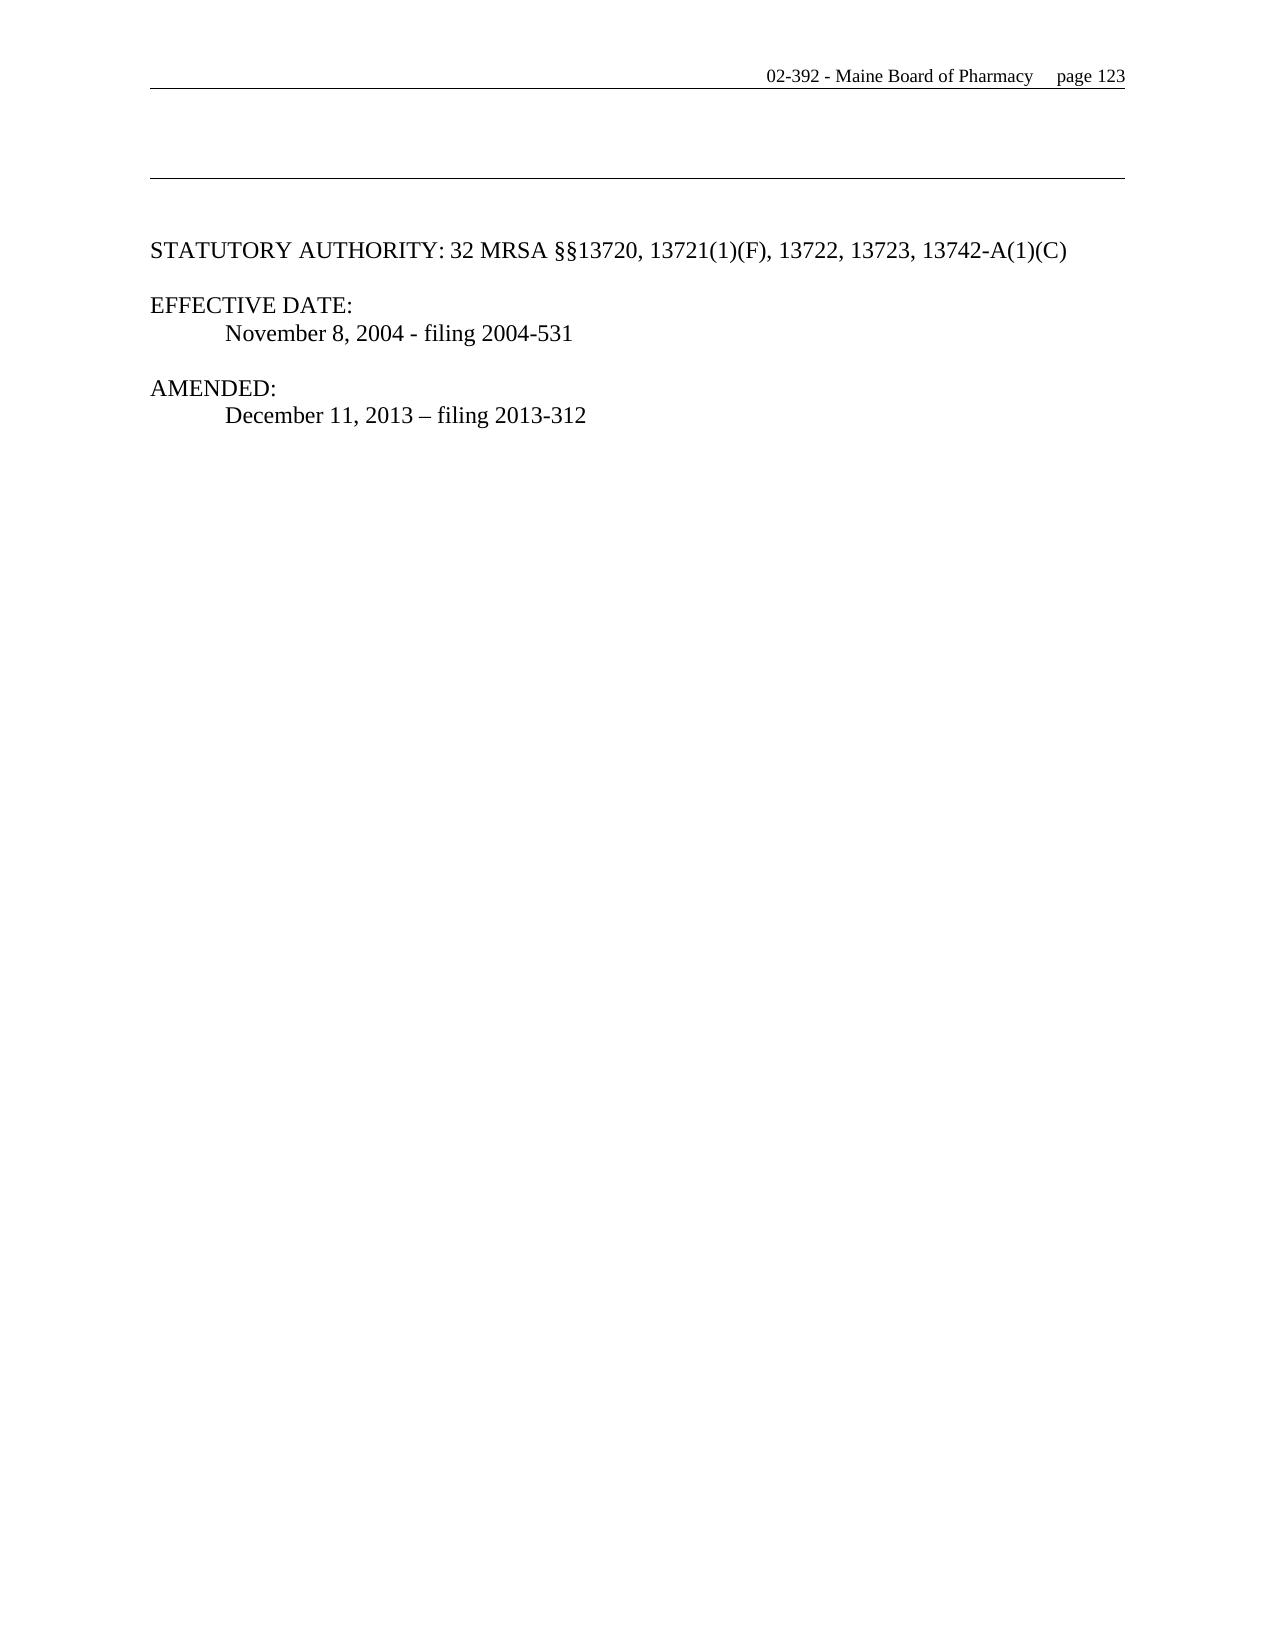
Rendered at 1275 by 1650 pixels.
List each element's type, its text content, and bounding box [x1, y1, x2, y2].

text AMENDED: [150, 374, 1125, 402]
text - filing 2004-531 [150, 319, 1125, 346]
text December 11, 2013 – filing 2013-312 [150, 402, 1125, 429]
text EFFECTIVE DATE: [150, 291, 1125, 319]
text STATUTORY AUTHORITY: 32 MRSA §§13720, 13721(1)(F), 13722, 13723, 13742-A(1)(C) [150, 236, 1125, 263]
